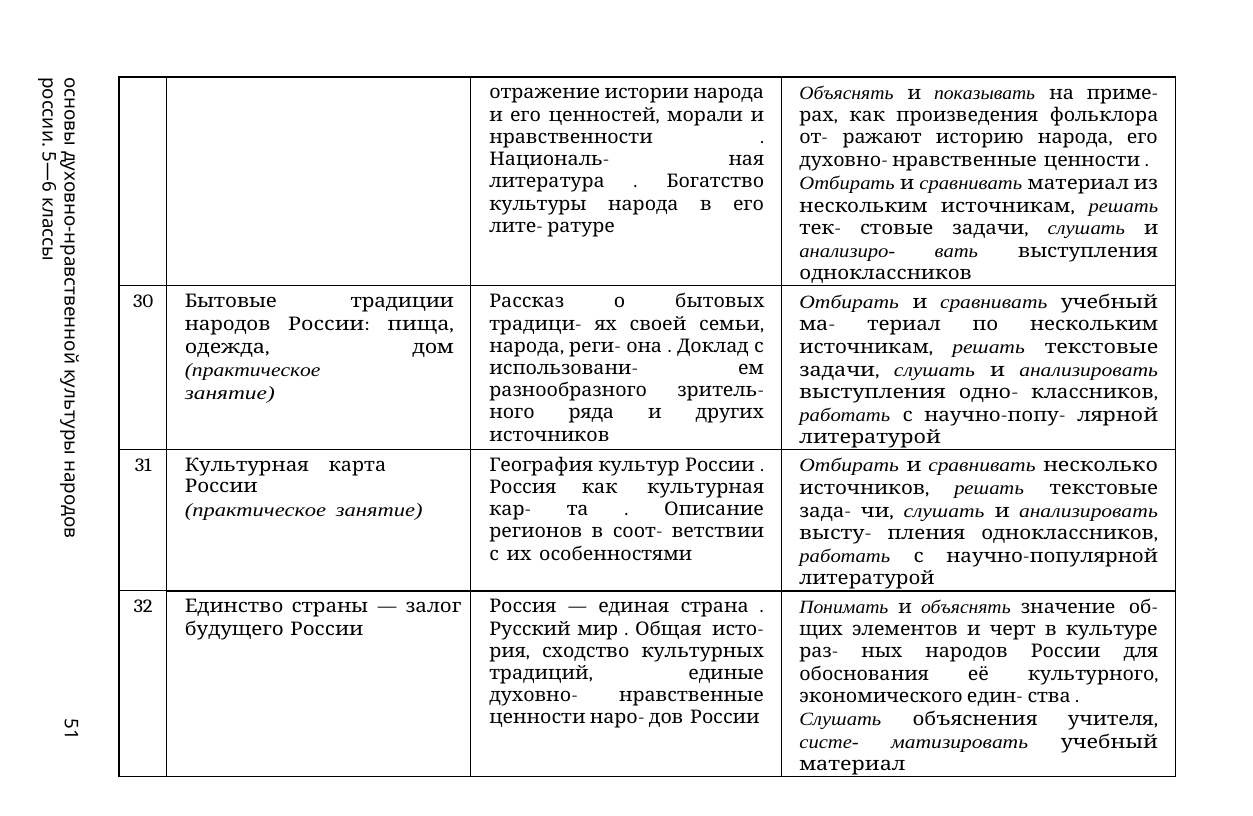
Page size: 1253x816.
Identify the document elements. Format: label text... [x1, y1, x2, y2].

table_cell Отбирать и сравнивать несколько источников, решать текстовые зада- чи, слушать и анализировать высту- пления одноклассников, работать с научно-популярной литературой [782, 450, 1175, 590]
table_cell География культур России . Россия как культурная кар- та . Описание регионов в соот- ветствии с их особенностями [471, 450, 781, 590]
table_header [120, 78, 166, 285]
table_cell Понимать и объяснять значение об- щих элементов и черт в культуре раз- ных народов России для обоснования её культурного, экономического един- ства . Слушать объяснения учителя, систе- матизировать учебный материал [782, 592, 1175, 776]
table_cell Бытовые традиции народов России: пища, одежда, дом (практическое занятие) [167, 286, 470, 449]
table_cell 31 [120, 450, 166, 590]
table_cell Единство страны — залог будущего России [167, 592, 470, 776]
table_cell 32 [120, 591, 166, 776]
table_cell Культурная карта России (практическое занятие) [167, 450, 470, 590]
table_cell Рассказ о бытовых традици- ях своей семьи, народа, реги- она . Доклад с использовани- ем разнообразного зритель- ного ряда и других источников [471, 286, 781, 449]
table_cell 30 [120, 286, 166, 449]
table_header Объяснять и показывать на приме- рах, как произведения фольклора от- ражают историю народа, его духовно- нравственные ценности . Отбирать и сравнивать материал из нескольким источникам, решать тек- стовые задачи, слушать и анализиро- вать выступления одноклассников [782, 78, 1175, 285]
table_cell Россия — единая страна . Русский мир . Общая исто- рия, сходство культурных традиций, единые духовно- нравственные ценности наро- дов России [471, 592, 781, 776]
table_header отражение истории народа и его ценностей, морали и нравственности . Националь- ная литература . Богатство культуры народа в его лите- ратуре [471, 78, 781, 285]
table_header [167, 78, 470, 285]
table_cell Отбирать и сравнивать учебный ма- териал по нескольким источникам, решать текстовые задачи, слушать и анализировать выступления одно- классников, работать с научно-попу- лярной литературой [782, 286, 1175, 449]
